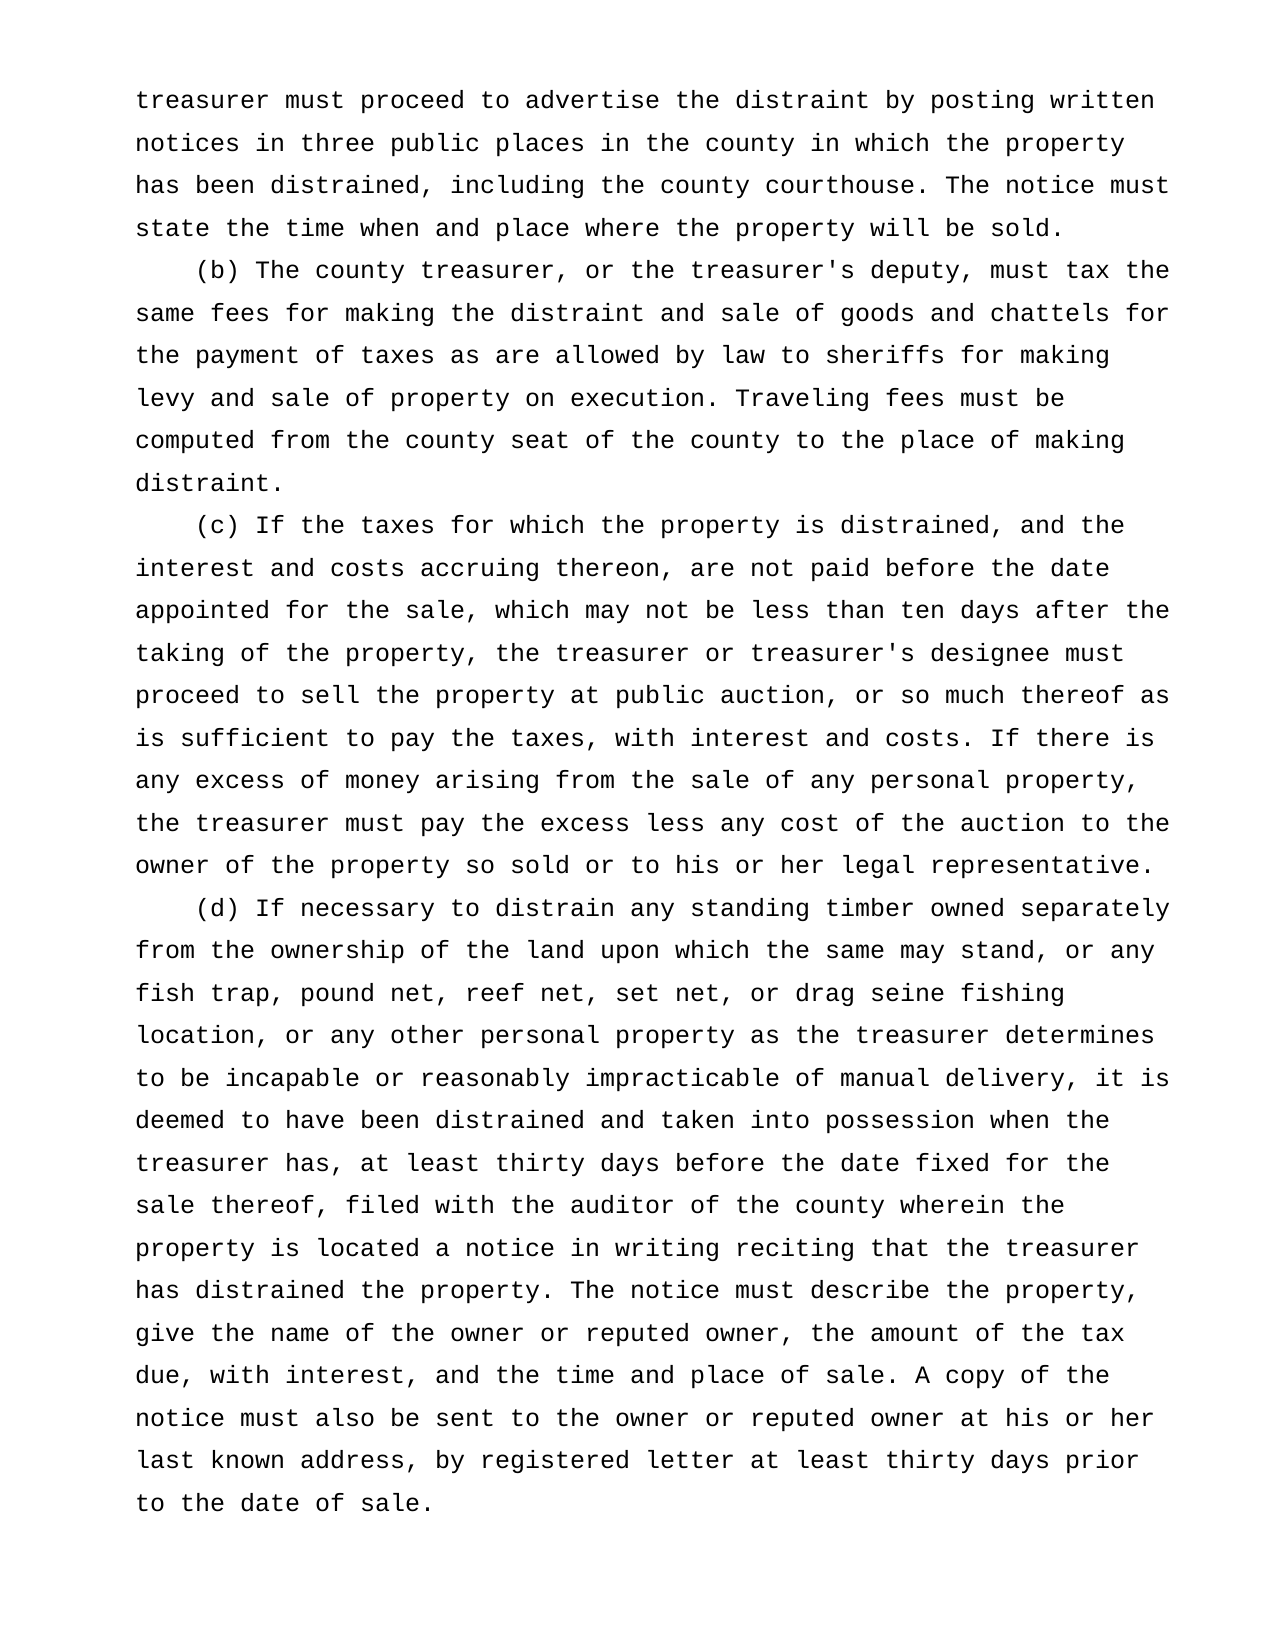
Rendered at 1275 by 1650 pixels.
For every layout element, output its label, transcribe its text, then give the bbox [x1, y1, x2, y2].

text (b) The county treasurer, or the treasurer's deputy, must tax the same fees for making the distraint and sale of goods and chattels for the payment of taxes as are allowed by law to sheriffs for making levy and sale of property on execution. Traveling fees must be computed from the county seat of the county to the place of making distraint. [135, 245, 1170, 500]
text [135, 75, 1170, 245]
text (d) If necessary to distrain any standing timber owned separately from the ownership of the land upon which the same may stand, or any fish trap, pound net, reef net, set net, or drag seine fishing location, or any other personal property as the treasurer determines to be incapable or reasonably impracticable of manual delivery, it is deemed to have been distrained and taken into possession when the treasurer has, at least thirty days before the date fixed for the sale thereof, filed with the auditor of the county wherein the property is located a notice in writing reciting that the treasurer has distrained the property. The notice must describe the property, give the name of the owner or reputed owner, the amount of the tax due, with interest, and the time and place of sale. A copy of the notice must also be sent to the owner or reputed owner at his or her last known address, by registered letter at least thirty days prior to the date of sale. [135, 882, 1170, 1520]
text (c) If the taxes for which the property is distrained, and the interest and costs accruing thereon, are not paid before the date appointed for the sale, which may not be less than ten days after the taking of the property, the treasurer or treasurer's designee must proceed to sell the property at public auction, or so much thereof as is sufficient to pay the taxes, with interest and costs. If there is any excess of money arising from the sale of any personal property, the treasurer must pay the excess less any cost of the auction to the owner of the property so sold or to his or her legal representative. [135, 500, 1170, 882]
